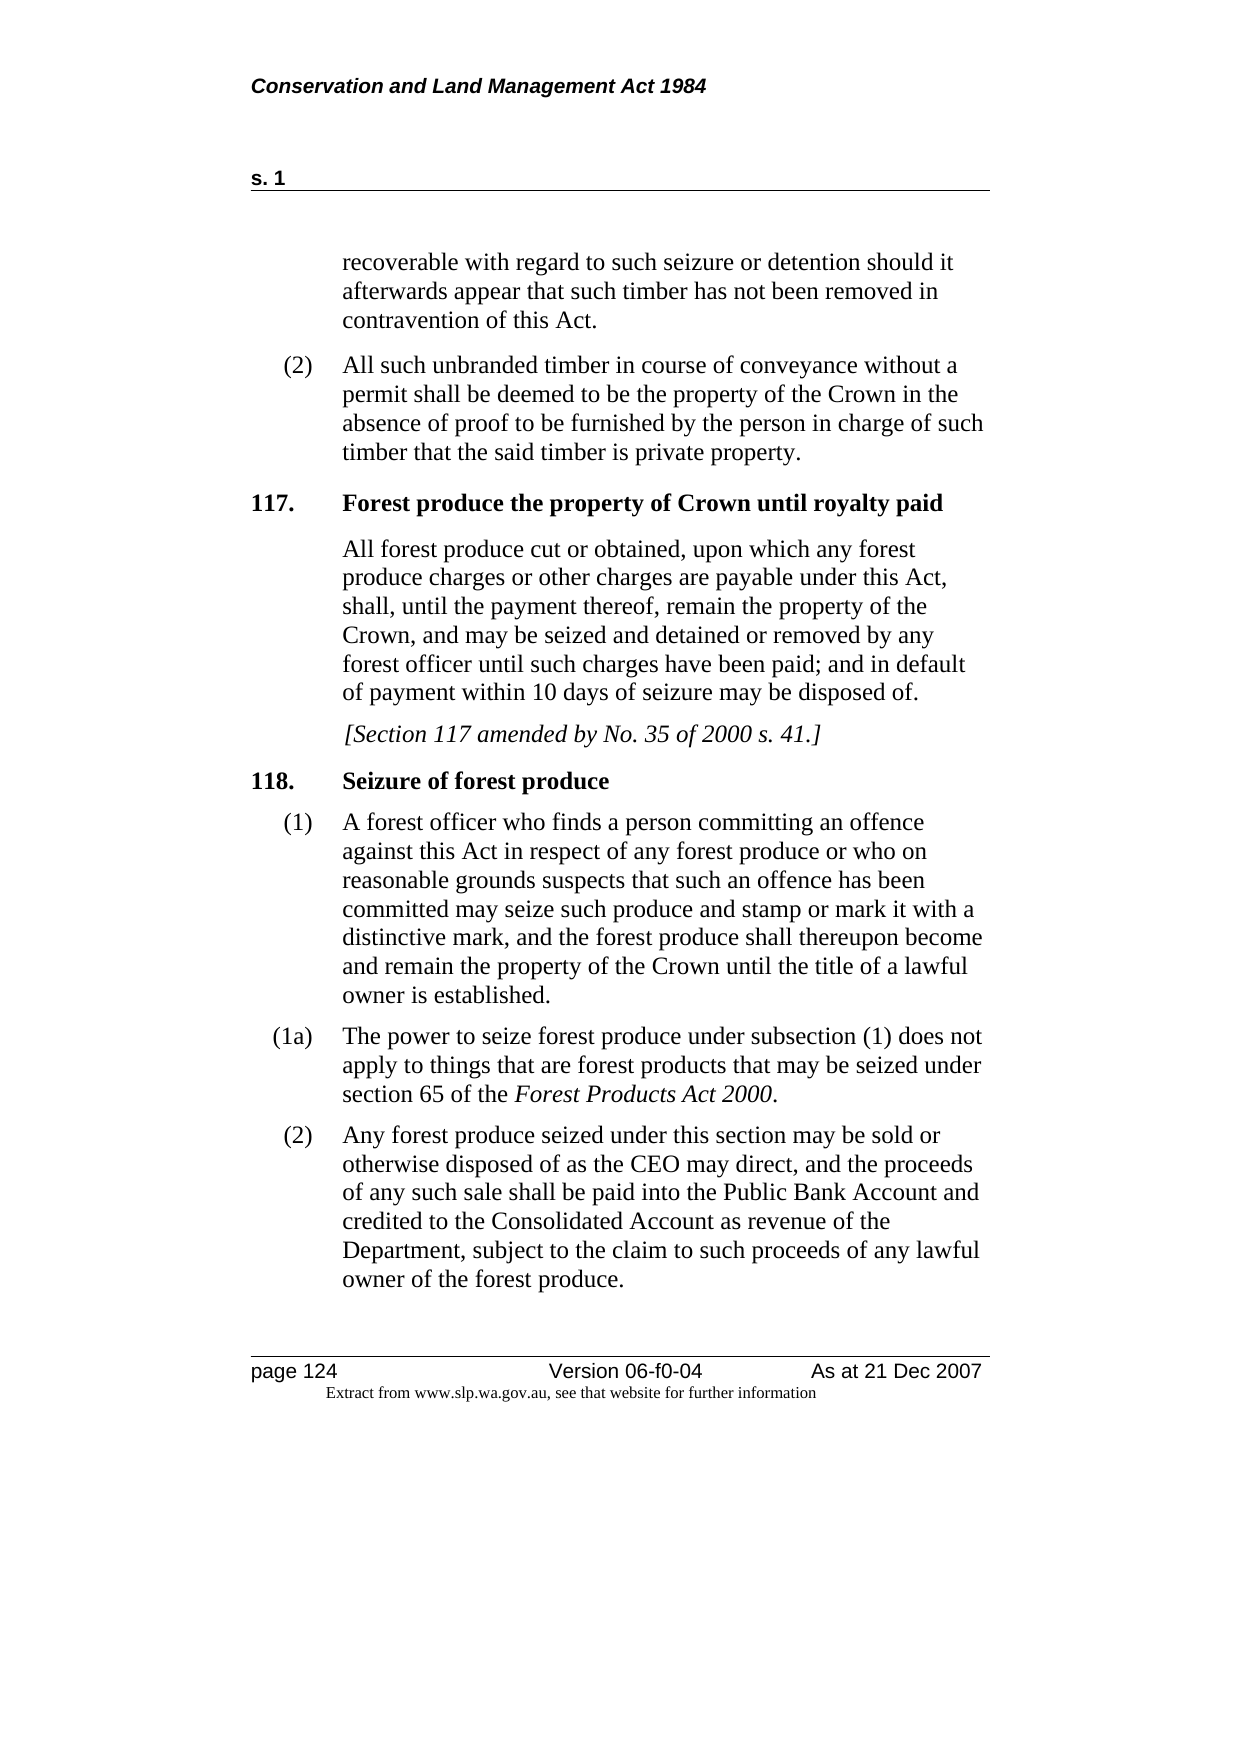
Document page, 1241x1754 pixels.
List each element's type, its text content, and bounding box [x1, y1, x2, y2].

text (2) Any forest produce seized under this section may be sold or otherwise disposed of as the CEO may direct, and the proceeds of any such sale shall be paid into the Public Bank Account and credited to the Consolidated Account as revenue of the Department, subject to the claim to such proceeds of any lawful owner of the forest produce. [251, 1120, 990, 1292]
text (1) A forest officer who finds a person committing an offence against this Act in respect of any forest produce or who on reasonable grounds suspects that such an offence has been committed may seize such produce and stamp or mark it with a distinctive mark, and the forest produce shall thereupon become and remain the property of the Crown until the title of a lawful owner is established. [251, 807, 990, 1009]
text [251, 247, 990, 334]
subtitle 117. Forest produce the property of Crown until royalty paid [251, 488, 990, 517]
text (2) All such unbranded timber in course of conveyance without a permit shall be deemed to be the property of the Crown in the absence of proof to be furnished by the person in charge of such timber that the said timber is private property. [251, 350, 990, 465]
subtitle 118. Seizure of forest produce [251, 766, 990, 795]
text (1a) The power to seize forest produce under subsection (1) does not apply to things that are forest products that may be seized under section 65 of the Forest Products Act 2000. [251, 1021, 990, 1107]
text [Section 117 amended by No. 35 of 2000 s. 41.] [251, 719, 990, 747]
text All forest produce cut or obtained, upon which any forest produce charges or other charges are payable under this Act, shall, until the payment thereof, remain the property of the Crown, and may be seized and detained or removed by any forest officer until such charges have been paid; and in default of payment within 10 days of seizure may be disposed of. [251, 534, 990, 706]
